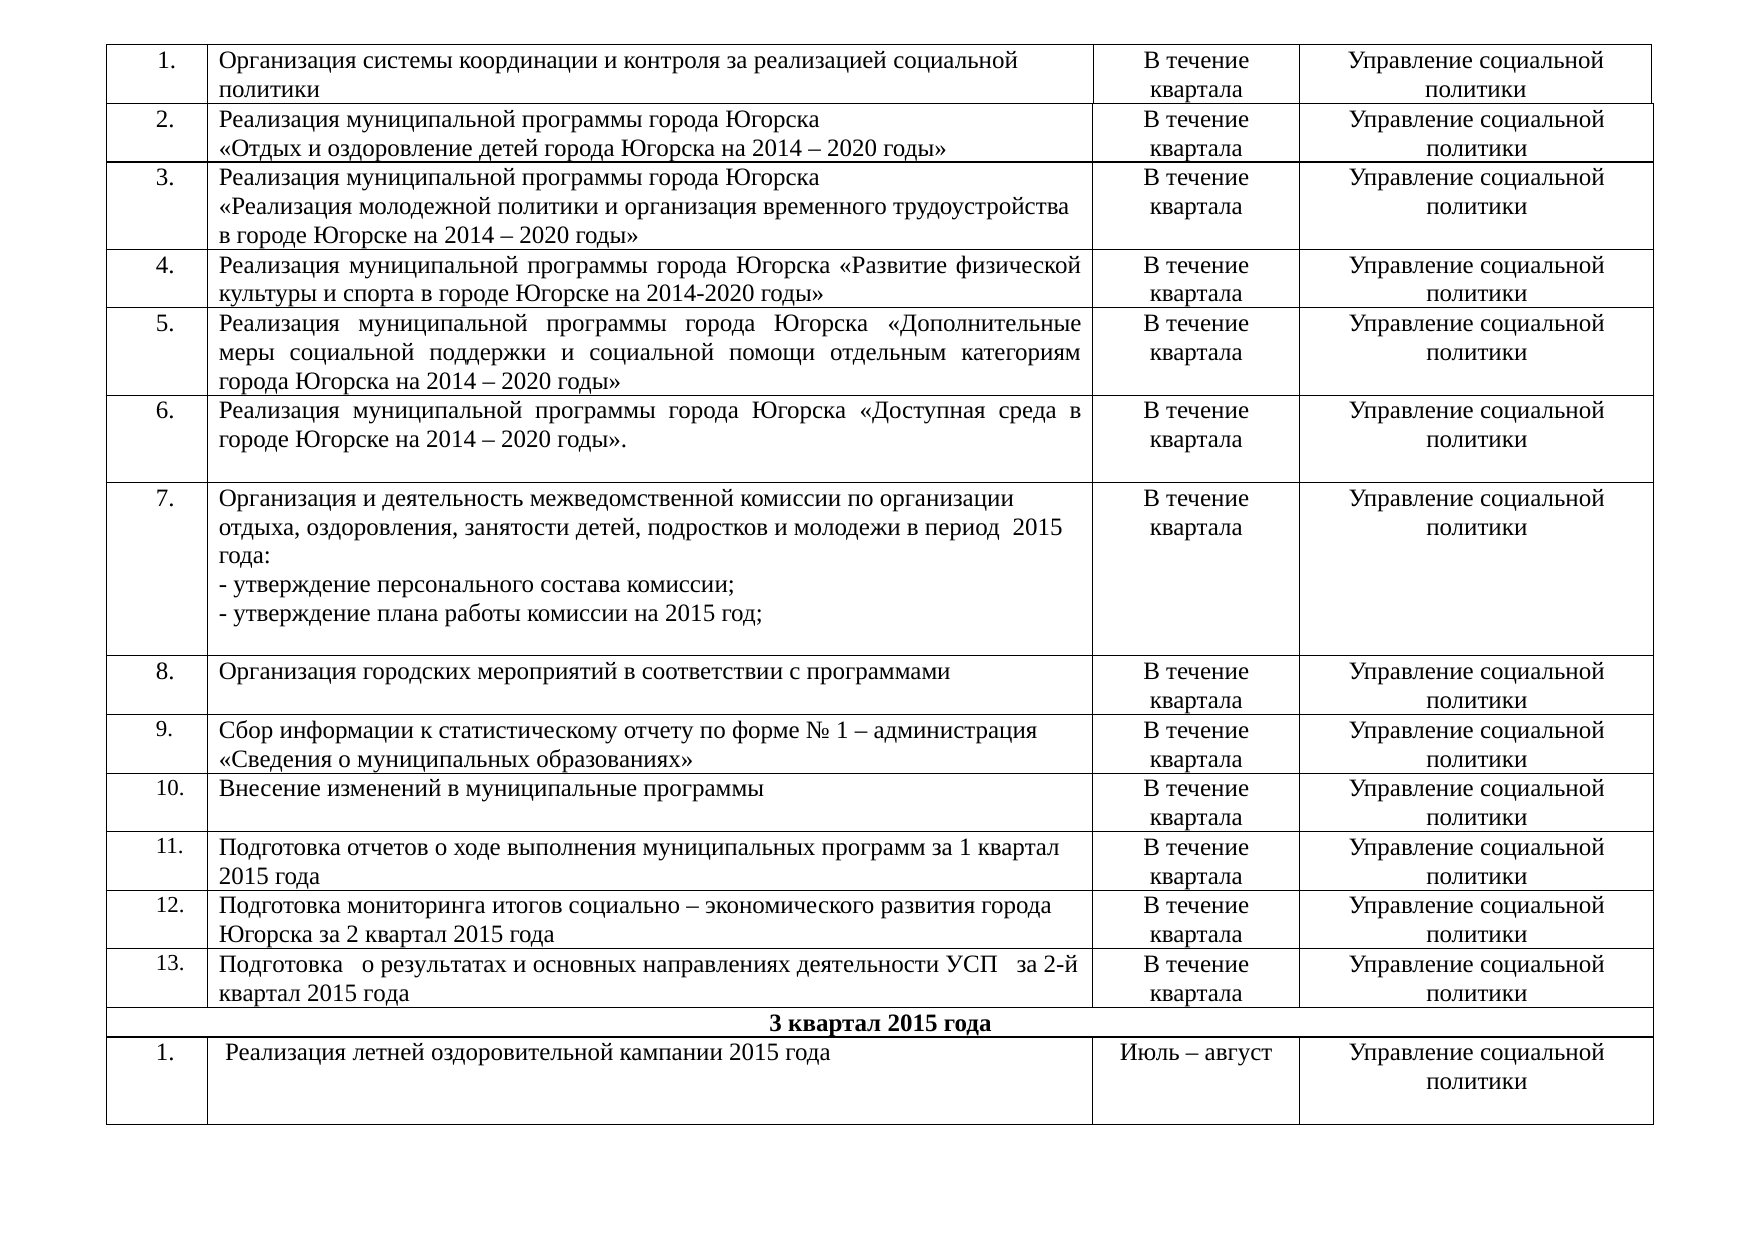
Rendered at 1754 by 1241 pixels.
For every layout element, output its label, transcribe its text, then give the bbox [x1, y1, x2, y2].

table_cell Внесение изменений в муниципальные программы [208, 774, 1092, 831]
table_cell Реализация муниципальной программы города Югорска «Отдых и оздоровление детей города Югорска на 2014 – 2020 годы» [208, 104, 1092, 161]
table_cell [107, 483, 207, 655]
table_cell Подготовка мониторинга итогов социально – экономического развития города Югорска за 2 квартал 2015 года [208, 891, 1092, 948]
table_cell В течение квартала [1093, 308, 1299, 394]
table_cell [107, 891, 207, 948]
table_cell В течение квартала [1093, 774, 1299, 831]
table_cell Реализация муниципальной программы города Югорска «Развитие физической культуры и спорта в городе Югорске на 2014-2020 годы» [208, 250, 1092, 307]
table_cell Управление социальной политики [1300, 308, 1653, 394]
table_cell [107, 715, 207, 772]
table_cell Управление социальной политики [1300, 656, 1653, 714]
table_cell В течение квартала [1093, 832, 1299, 889]
table_cell [107, 163, 207, 249]
table_cell Управление социальной политики [1300, 45, 1651, 103]
table_cell Сбор информации к статистическому отчету по форме № 1 – администрация «Сведения о муниципальных образованиях» [208, 715, 1092, 772]
table_cell 3 квартал 2015 года [107, 1008, 1653, 1036]
table_cell Управление социальной политики [1300, 774, 1653, 831]
table_cell Управление социальной политики [1300, 250, 1653, 307]
table_cell [107, 832, 207, 889]
table_cell [107, 774, 207, 831]
table_cell [107, 949, 207, 1007]
table_cell Управление социальной политики [1300, 396, 1653, 482]
table_cell [107, 250, 207, 307]
table_cell Управление социальной политики [1300, 715, 1653, 772]
table_cell Реализация муниципальной программы города Югорска «Доступная среда в городе Югорске на 2014 – 2020 годы». [208, 396, 1092, 482]
table_cell В течение квартала [1093, 949, 1299, 1007]
table_cell Реализация летней оздоровительной кампании 2015 года [208, 1038, 1092, 1124]
table_cell В течение квартала [1093, 715, 1299, 772]
table_cell [107, 396, 207, 482]
table_cell [107, 656, 207, 714]
table_cell Управление социальной политики [1300, 104, 1653, 161]
table_cell Подготовка о результатах и основных направлениях деятельности УСП за 2-й квартал 2015 года [208, 949, 1092, 1007]
table_cell Организация и деятельность межведомственной комиссии по организации отдыха, оздоровления, занятости детей, подростков и молодежи в период 2015 года: - утверждение персонального состава комиссии; - утверждение плана работы комиссии на 2015 год; [208, 483, 1092, 655]
table_cell Реализация муниципальной программы города Югорска «Дополнительные меры социальной поддержки и социальной помощи отдельным категориям города Югорска на 2014 – 2020 годы» [208, 308, 1092, 394]
table_cell [107, 308, 207, 394]
table_cell Июль – август [1093, 1038, 1299, 1124]
table_cell Управление социальной политики [1300, 483, 1653, 655]
table_cell Управление социальной политики [1300, 163, 1653, 249]
table_cell Управление социальной политики [1300, 891, 1653, 948]
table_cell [1300, 1038, 1653, 1124]
table_cell [107, 104, 207, 161]
table_cell В течение квартала [1093, 104, 1299, 161]
table_cell В течение квартала [1093, 250, 1299, 307]
table_cell Организация городских мероприятий в соответствии с программами [208, 656, 1092, 714]
table_cell В течение квартала [1094, 45, 1299, 103]
table_cell Подготовка отчетов о ходе выполнения муниципальных программ за 1 квартал 2015 года [208, 832, 1092, 889]
table_cell Реализация муниципальной программы города Югорска «Реализация молодежной политики и организация временного трудоустройства в городе Югорске на 2014 – 2020 годы» [208, 163, 1092, 249]
table_cell Управление социальной политики [1300, 949, 1653, 1007]
table_cell Управление социальной политики [1300, 832, 1653, 889]
table_cell В течение квартала [1093, 891, 1299, 948]
table_cell [107, 1038, 207, 1124]
table_cell [107, 45, 207, 103]
table_cell В течение квартала [1093, 656, 1299, 714]
table_cell В течение квартала [1093, 163, 1299, 249]
table_cell Организация системы координации и контроля за реализацией социальной политики [208, 45, 1093, 103]
table_cell В течение квартала [1093, 396, 1299, 482]
table_cell В течение квартала [1093, 483, 1299, 655]
